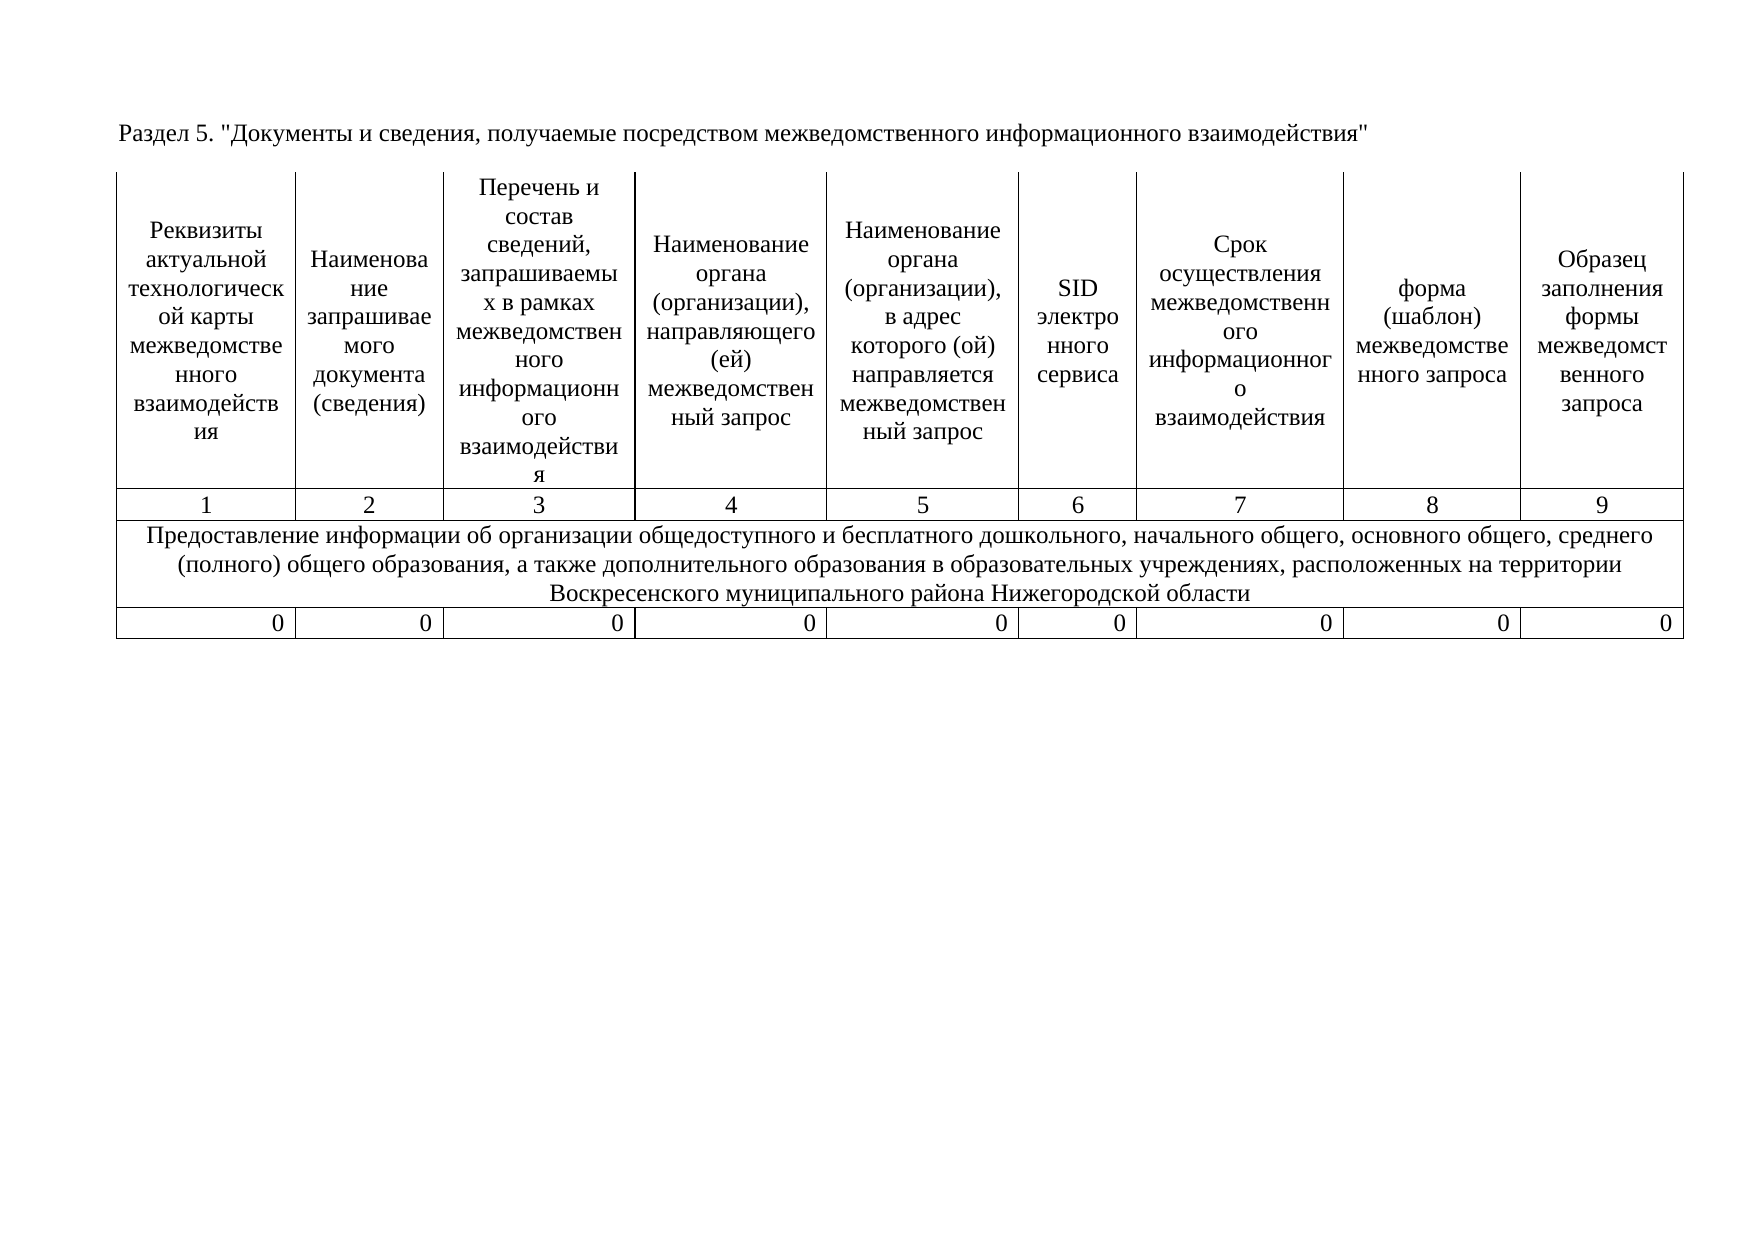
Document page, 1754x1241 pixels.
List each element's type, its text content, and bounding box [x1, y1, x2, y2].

table_cell 0 [827, 608, 1018, 638]
table_cell 0 [117, 608, 295, 638]
table_cell 5 [827, 489, 1018, 519]
table_cell 7 [1137, 489, 1343, 519]
table_cell 0 [444, 608, 634, 638]
table_header Реквизиты актуальной технологической карты межведомственного взаимодействия [117, 172, 295, 488]
table_header форма (шаблон) межведомственного запроса [1344, 172, 1520, 488]
table_cell 0 [1019, 608, 1136, 638]
table_cell 0 [1344, 608, 1520, 638]
table_header SID электронного сервиса [1019, 172, 1136, 488]
table_cell 0 [296, 608, 443, 638]
table_cell 9 [1521, 489, 1683, 519]
table_cell Предоставление информации об организации общедоступного и бесплатного дошкольного, начального общего, основного общего, среднего (полного) общего образования, а также дополнительного образования в образовательных учреждениях, расположенных на территории Воскресенского муниципального района Нижегородской области [117, 521, 1683, 607]
table_cell 3 [444, 489, 634, 519]
table_cell 0 [1521, 608, 1683, 638]
table_cell 1 [117, 489, 295, 519]
table_cell 2 [296, 489, 443, 519]
table_cell 6 [1019, 489, 1136, 519]
text Раздел 5. "Документы и сведения, получаемые посредством межведомственного информационного взаимодействия" [118, 118, 1636, 147]
table_header Перечень и состав сведений, запрашиваемых в рамках межведомственного информационного взаимодействия [444, 172, 634, 488]
table_cell 4 [636, 489, 826, 519]
table_header Срок осуществления межведомственного информационного взаимодействия [1137, 172, 1343, 488]
table_header Наименование органа (организации), направляющего (ей) межведомственный запрос [636, 172, 826, 488]
table_cell 0 [1137, 608, 1343, 638]
table_header Образец заполнения формы межведомственного запроса [1521, 172, 1683, 488]
table_header Наименование органа (организации), в адрес которого (ой) направляется межведомственный запрос [827, 172, 1018, 488]
table_cell 0 [636, 608, 826, 638]
table_cell 8 [1344, 489, 1520, 519]
table_header Наименование запрашиваемого документа (сведения) [296, 172, 443, 488]
